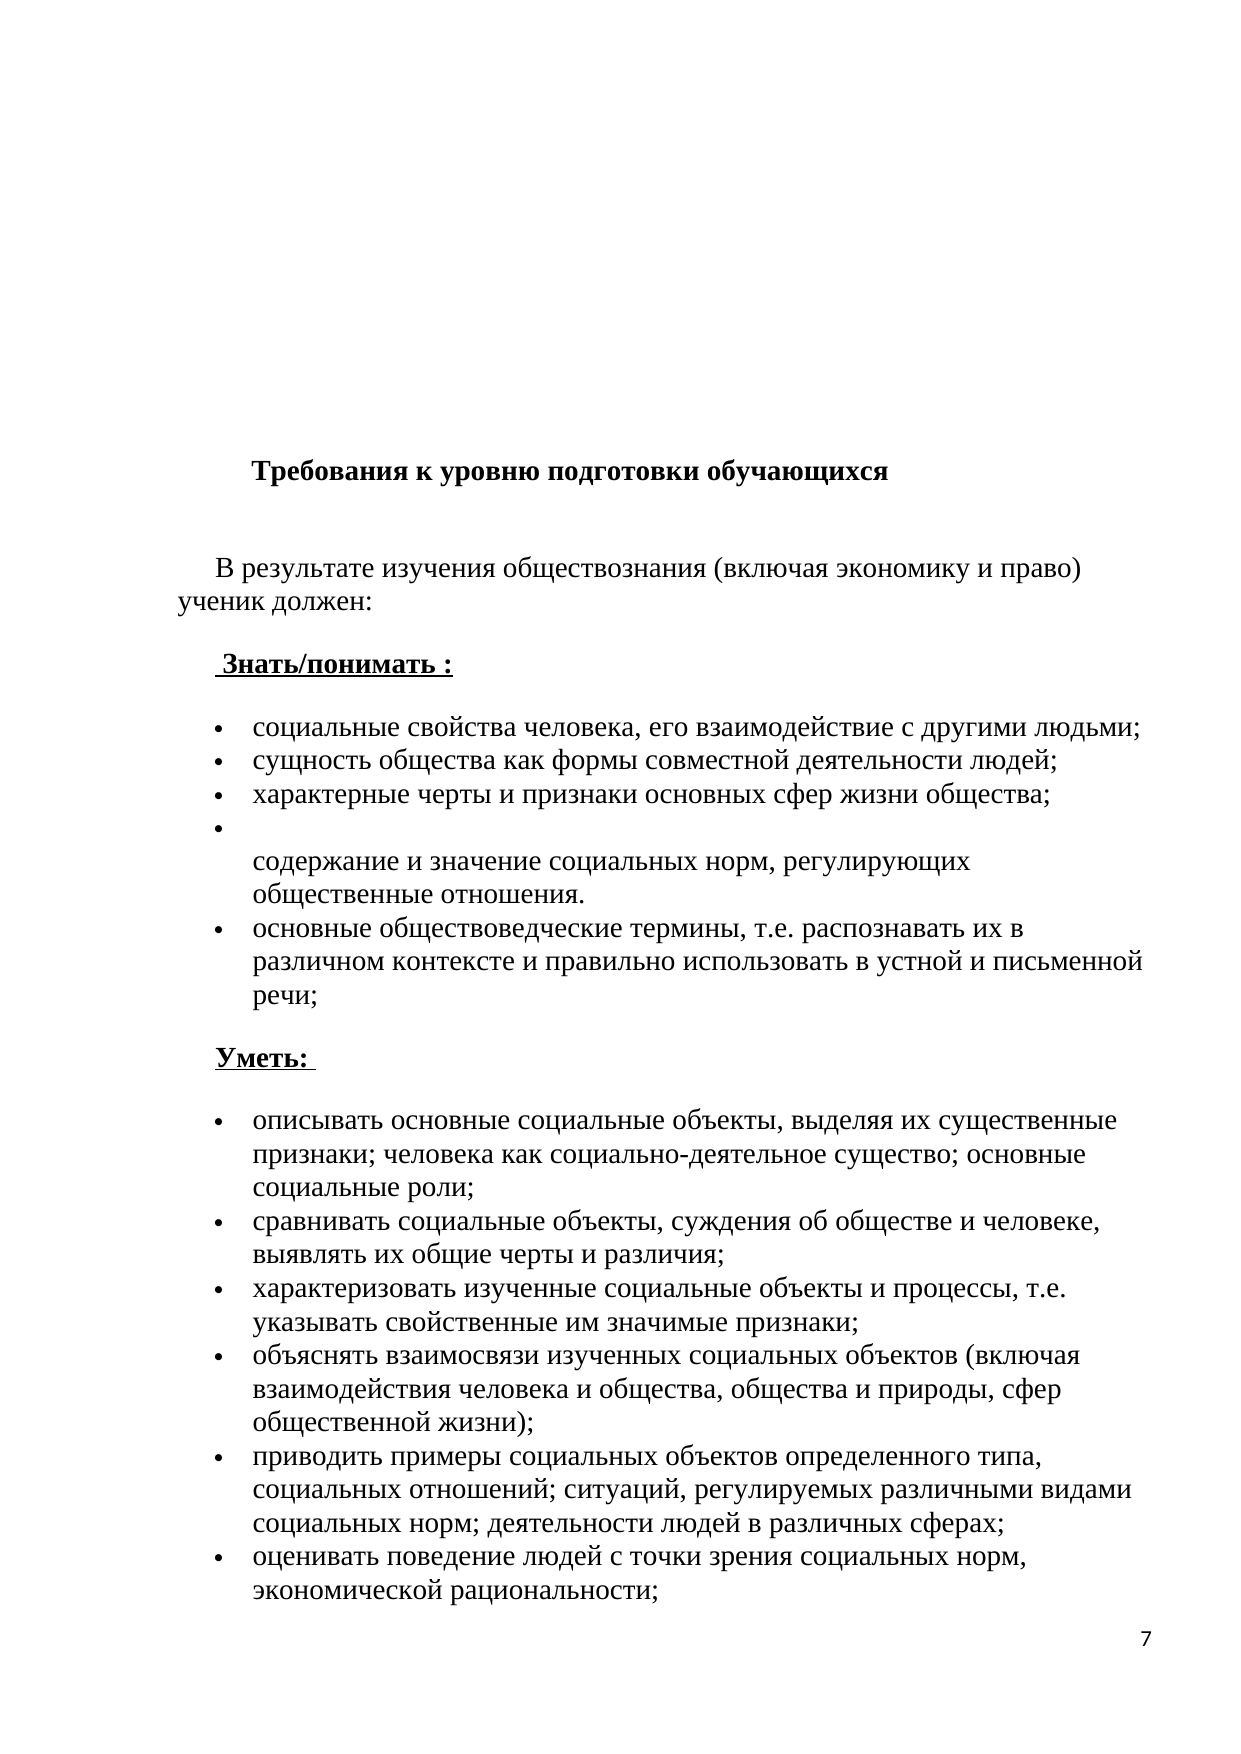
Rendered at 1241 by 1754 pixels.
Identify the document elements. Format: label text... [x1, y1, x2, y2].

list описывать основные социальные объекты, выделяя их существенные признаки; человека как социально-деятельное существо; основные социальные роли; [215, 1219, 1152, 1320]
text В результате изучения обществознания (включая экономику и право) ученик должен: [177, 550, 1152, 617]
list основные обществоведческие термины, т.е. распознавать их в различном контексте и правильно использовать в устной и письменной речи; [215, 1027, 1152, 1127]
list характеризовать изученные социальные объекты и процессы, т.е. указывать свойственные им значимые признаки; [215, 1445, 1152, 1512]
text Требования к уровню подготовки обучающихся [177, 453, 1152, 487]
list содержание и значение социальных норм, регулирующих общественные отношения. [215, 897, 1152, 997]
list характерные черты и признаки основных сфер жизни общества; [215, 834, 1152, 868]
text Уметь: [177, 1156, 1152, 1190]
list сравнивать социальные объекты, суждения об обществе и человеке, выявлять их общие черты и различия; [215, 1349, 1152, 1416]
list сущность общества как формы совместной деятельности людей; [215, 771, 1152, 805]
list социальные свойства человека, его взаимодействие с другими людьми; [215, 709, 1152, 742]
text Знать/понимать : [177, 646, 1152, 679]
